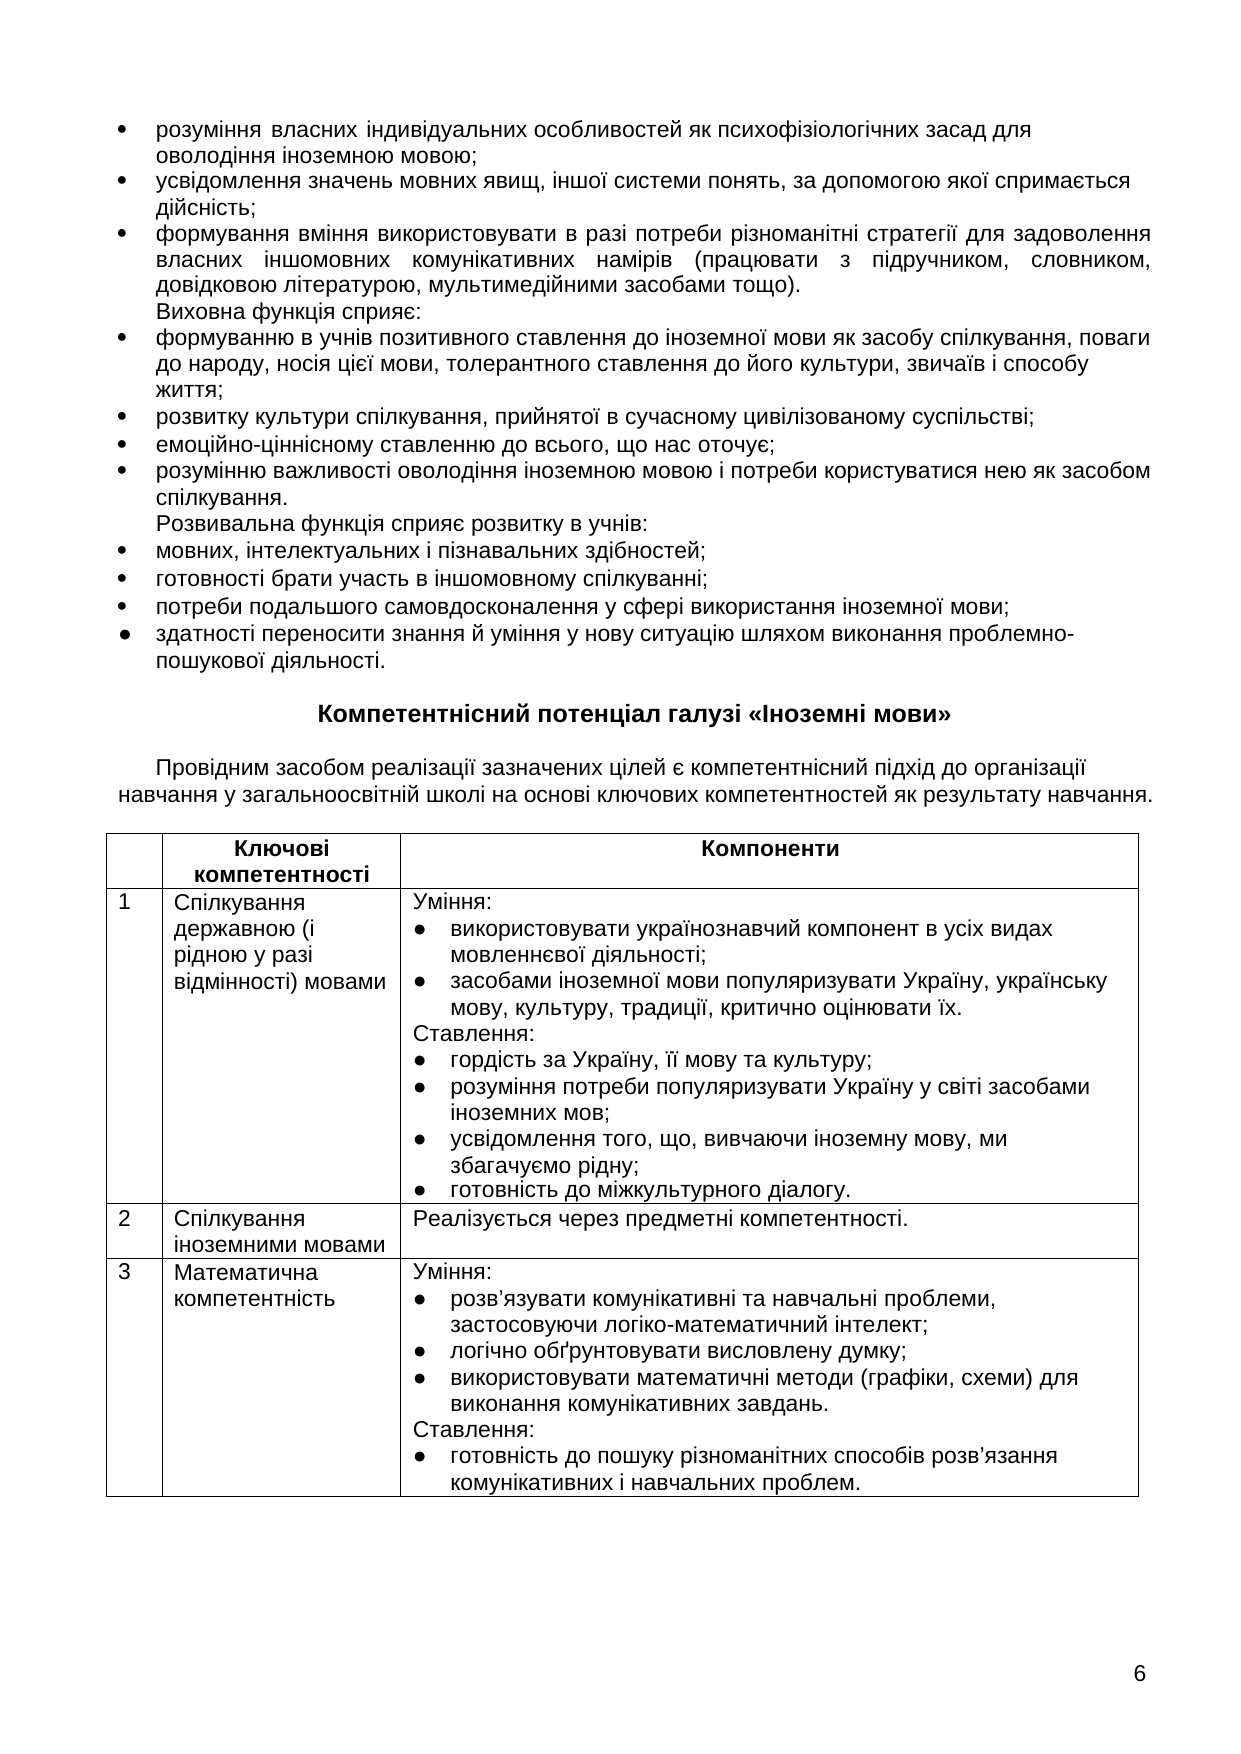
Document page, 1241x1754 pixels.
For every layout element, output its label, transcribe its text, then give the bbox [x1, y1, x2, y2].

table_cell Спілкування іноземними мовами [163, 1204, 400, 1257]
table_cell 2 [107, 1204, 162, 1257]
text Провідним засобом реалізації зазначених цілей є компетентнісний підхід до організації навчання у загальноосвітній школі на основі ключових компетентностей як результату навчання. [118, 754, 1165, 807]
subtitle Компетентнісний потенціал галузі «Іноземні мови» [317, 699, 1165, 728]
table_cell 1 [107, 889, 162, 1203]
table_header [107, 834, 162, 888]
list розумінню важливості оволодіння іноземною мовою і потреби користуватися нею як засобом спілкування. [118, 458, 1152, 510]
text Виховна функція сприяє: [156, 298, 1165, 324]
table_cell Уміння: використовувати українознавчий компонент в усіх видах мовленнєвої діяльності; засобами іноземної мови популяризувати Україну, українську мову, культуру, традиції, критично оцінювати їх. Ставлення: гордість за Україну, її мову та культуру; розуміння потреби популяризувати Україну у світі засобами іноземних мов; усвідомлення того, що, вивчаючи іноземну мову, ми збагачуємо рідну; готовність до міжкультурного діалогу. [401, 889, 1138, 1203]
list готовності брати участь в іншомовному спілкуванні; [118, 564, 1165, 592]
table_cell Уміння: розв’язувати комунікативні та навчальні проблеми, застосовуючи логіко-математичний інтелект; логічно обґрунтовувати висловлену думку; використовувати математичні методи (графіки, схеми) для виконання комунікативних завдань. Ставлення: готовність до пошуку різноманітних способів розв’язання комунікативних і навчальних проблем. [401, 1259, 1138, 1496]
table_header Компоненти [401, 834, 1138, 888]
list мовних, інтелектуальних і пізнавальних здібностей; [118, 536, 1165, 564]
list формуванню в учнів позитивного ставлення до іноземної мови як засобу спілкування, поваги до народу, носія цієї мови, толерантного ставлення до його культури, звичаїв і способу життя; [118, 325, 1152, 402]
list здатності переносити знання й уміння у нову ситуацію шляхом виконання проблемно- пошукової діяльності. [118, 620, 1152, 673]
text Розвивальна функція сприяє розвитку в учнів: [156, 510, 1165, 536]
list розвитку культури спілкування, прийнятої в сучасному цивілізованому суспільстві; [118, 402, 1165, 430]
list розуміння власних індивідуальних особливостей як психофізіологічних засад для оволодіння іноземною мовою; [118, 116, 1152, 168]
table_header Ключові компетентності [163, 834, 400, 888]
table_cell Математична компетентність [163, 1259, 400, 1496]
list потреби подальшого самовдосконалення у сфері використання іноземної мови; [118, 592, 1165, 620]
table_cell Спілкування державною (і рідною у разі відмінності) мовами [163, 889, 400, 1203]
table_cell Реалізується через предметні компетентності. [401, 1204, 1138, 1257]
list усвідомлення значень мовних явищ, іншої системи понять, за допомогою якої спримається дійсність; [118, 168, 1152, 220]
list емоційно-ціннісному ставленню до всього, що нас оточує; [118, 430, 1165, 458]
list формування вміння використовувати в разі потреби різноманітні стратегії для задоволення власних іншомовних комунікативних намірів (працювати з підручником, словником, довідковою літературою, мультимедійними засобами тощо). [118, 220, 1152, 298]
table_cell 3 [107, 1259, 162, 1496]
